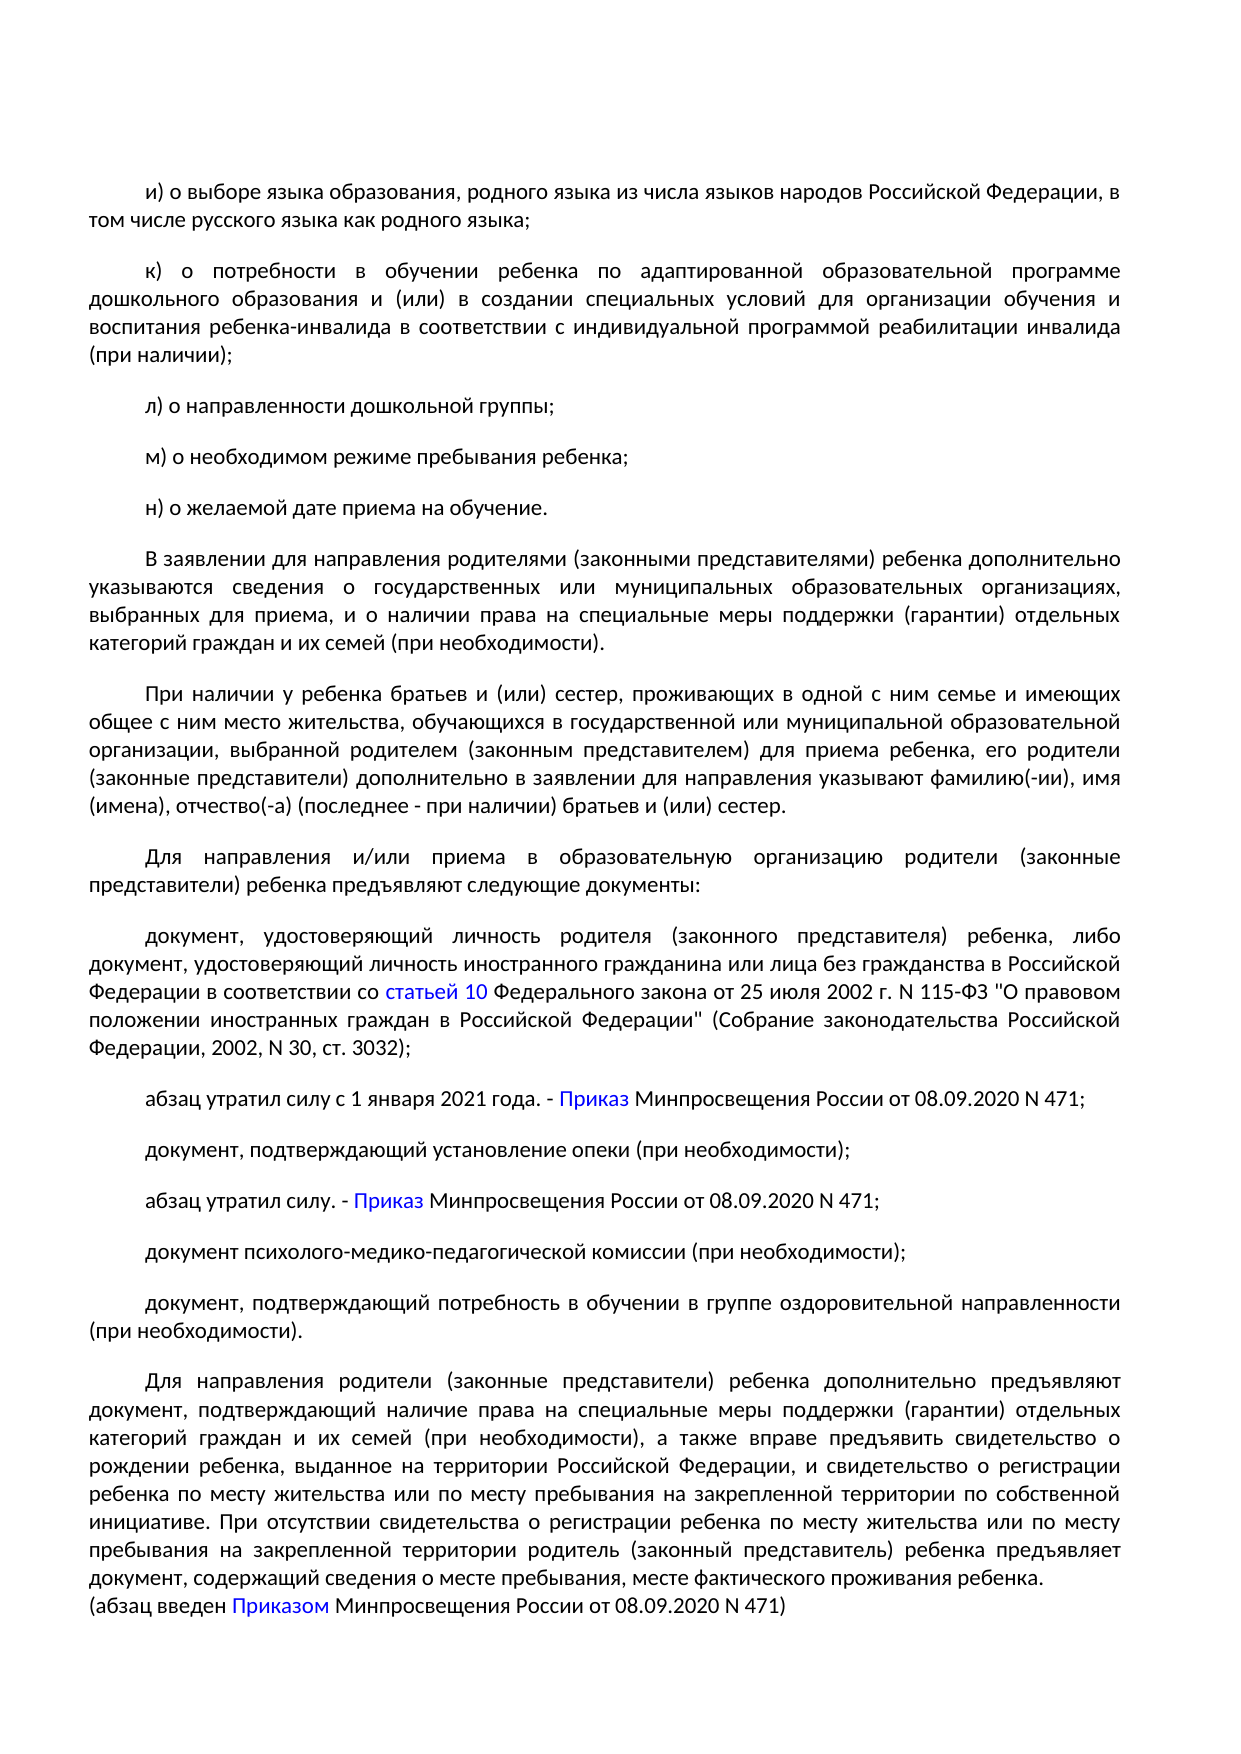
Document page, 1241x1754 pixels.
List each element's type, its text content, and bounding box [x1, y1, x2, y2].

text При наличии у ребенка братьев и (или) сестер, проживающих в одной с ним семье и имеющих общее с ним место жительства, обучающихся в государственной или муниципальной образовательной организации, выбранной родителем (законным представителем) для приема ребенка, его родители (законные представители) дополнительно в заявлении для направления указывают фамилию(-ии), имя (имена), отчество(-а) (последнее - при наличии) братьев и (или) сестер. [88, 679, 1122, 819]
text абзац утратил силу. - Приказ Минпросвещения России от 08.09.2020 N 471; [88, 1186, 1122, 1214]
text документ психолого-медико-педагогической комиссии (при необходимости); [88, 1237, 1122, 1265]
text (абзац введен Приказом Минпросвещения России от 08.09.2020 N 471) [88, 1591, 1122, 1619]
text м) о необходимом режиме пребывания ребенка; [88, 442, 1122, 470]
text и) о выборе языка образования, родного языка из числа языков народов Российской Федерации, в том числе русского языка как родного языка; [88, 177, 1122, 233]
text документ, удостоверяющий личность родителя (законного представителя) ребенка, либо документ, удостоверяющий личность иностранного гражданина или лица без гражданства в Российской Федерации в соответствии со статьей 10 Федерального закона от 25 июля 2002 г. N 115-ФЗ "О правовом положении иностранных граждан в Российской Федерации" (Собрание законодательства Российской Федерации, 2002, N 30, ст. 3032); [88, 921, 1122, 1061]
text л) о направленности дошкольной группы; [88, 391, 1122, 419]
text н) о желаемой дате приема на обучение. [88, 493, 1122, 521]
text В заявлении для направления родителями (законными представителями) ребенка дополнительно указываются сведения о государственных или муниципальных образовательных организациях, выбранных для приема, и о наличии права на специальные меры поддержки (гарантии) отдельных категорий граждан и их семей (при необходимости). [88, 544, 1122, 656]
text Для направления родители (законные представители) ребенка дополнительно предъявляют документ, подтверждающий наличие права на специальные меры поддержки (гарантии) отдельных категорий граждан и их семей (при необходимости), а также вправе предъявить свидетельство о рождении ребенка, выданное на территории Российской Федерации, и свидетельство о регистрации ребенка по месту жительства или по месту пребывания на закрепленной территории по собственной инициативе. При отсутствии свидетельства о регистрации ребенка по месту жительства или по месту пребывания на закрепленной территории родитель (законный представитель) ребенка предъявляет документ, содержащий сведения о месте пребывания, месте фактического проживания ребенка. [88, 1367, 1122, 1591]
text к) о потребности в обучении ребенка по адаптированной образовательной программе дошкольного образования и (или) в создании специальных условий для организации обучения и воспитания ребенка-инвалида в соответствии с индивидуальной программой реабилитации инвалида (при наличии); [88, 256, 1122, 368]
text абзац утратил силу с 1 января 2021 года. - Приказ Минпросвещения России от 08.09.2020 N 471; [88, 1084, 1122, 1112]
text Для направления и/или приема в образовательную организацию родители (законные представители) ребенка предъявляют следующие документы: [88, 842, 1122, 898]
text документ, подтверждающий установление опеки (при необходимости); [88, 1135, 1122, 1163]
text документ, подтверждающий потребность в обучении в группе оздоровительной направленности (при необходимости). [88, 1288, 1122, 1344]
